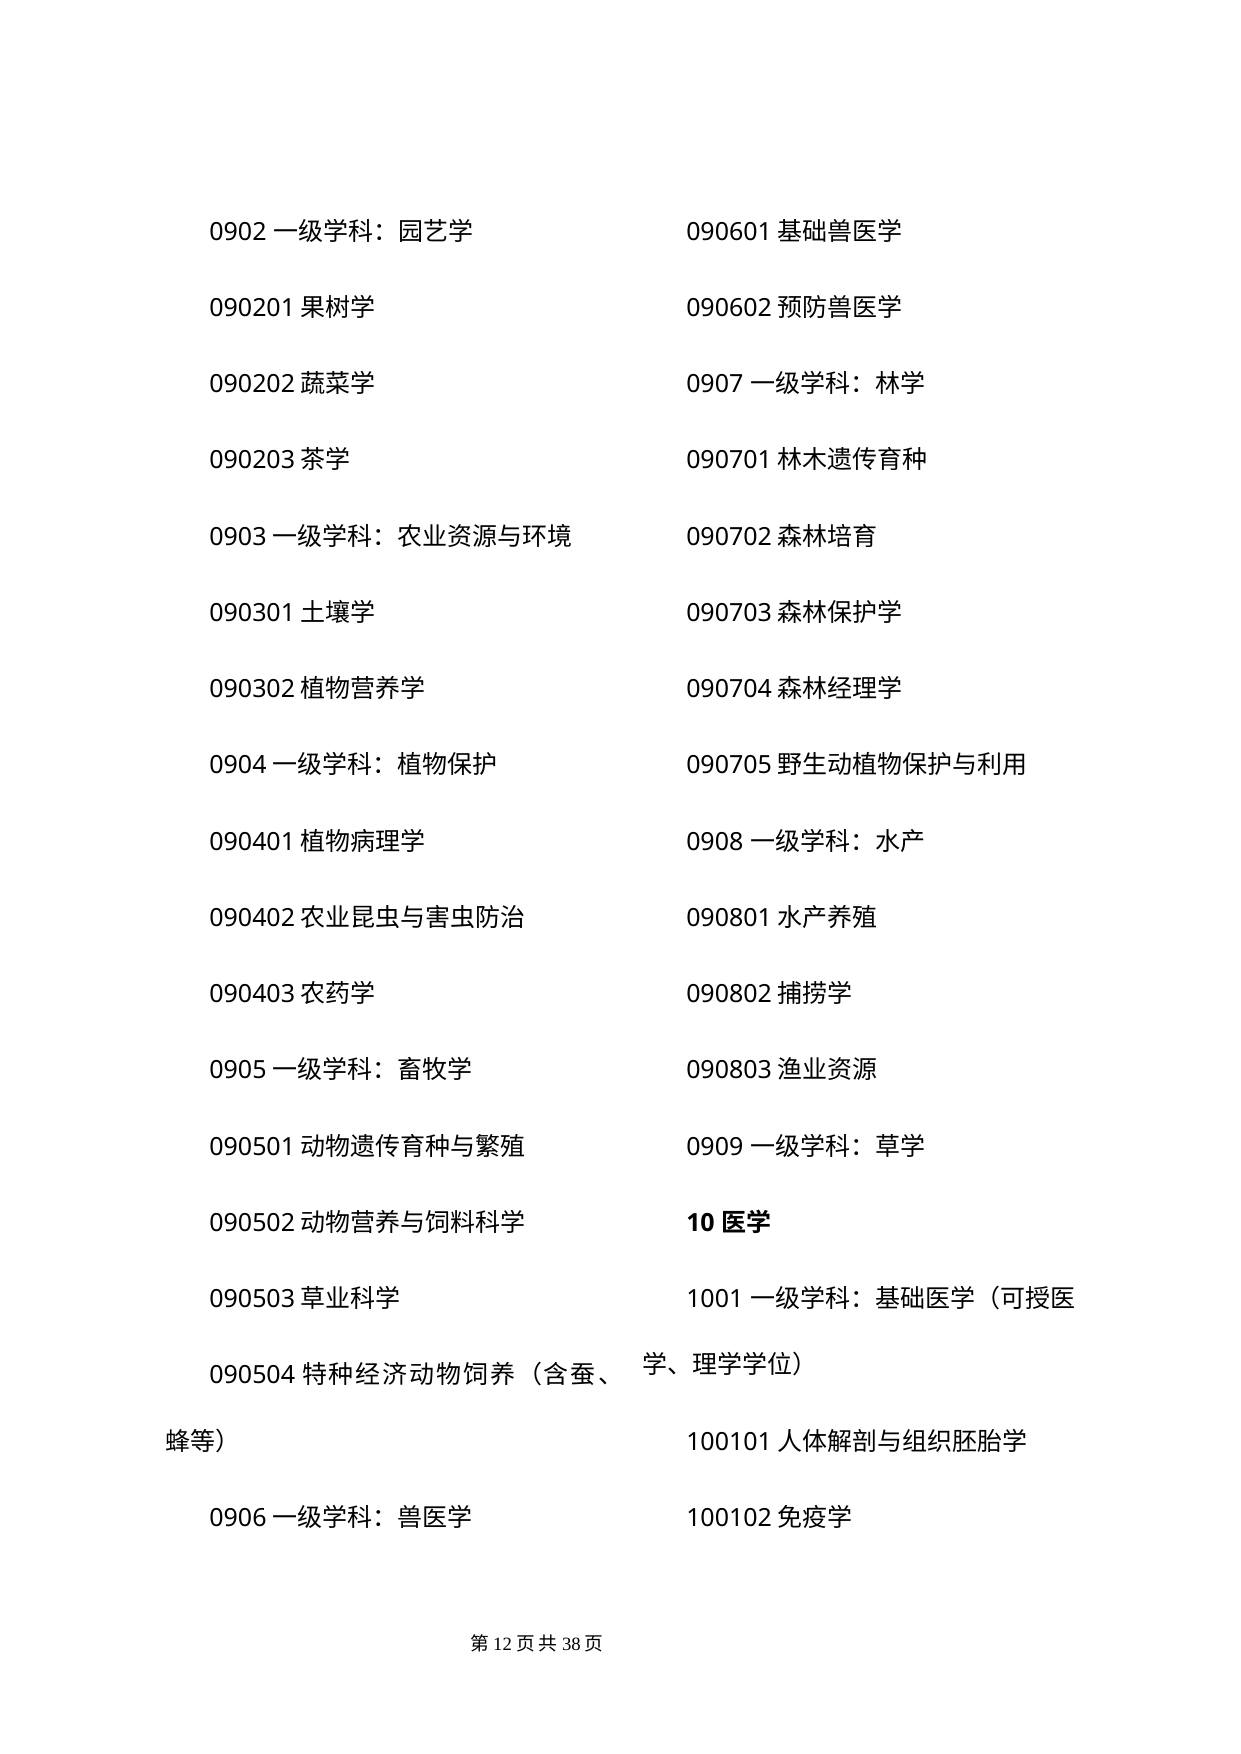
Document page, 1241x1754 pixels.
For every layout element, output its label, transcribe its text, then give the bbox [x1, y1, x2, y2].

text 0905 一级学科：畜牧学 [165, 1035, 598, 1101]
text 1001 一级学科：基础医学（可授医学、理学学位） [642, 1264, 1075, 1396]
text 090801水产养殖 [642, 882, 1075, 949]
text 100102免疫学 [642, 1482, 1075, 1549]
text 0902 一级学科：园艺学 [165, 196, 598, 262]
text 090504特种经济动物饲养（含蚕、蜂等） [165, 1340, 598, 1472]
text 090301土壤学 [165, 577, 598, 644]
text 090302植物营养学 [165, 654, 598, 720]
text 090402农业昆虫与害虫防治 [165, 882, 598, 949]
text 090401植物病理学 [165, 806, 598, 872]
text 0906 一级学科：兽医学 [165, 1482, 598, 1549]
text 090202蔬菜学 [165, 349, 598, 415]
text 10 医学 [642, 1187, 1075, 1254]
text 090704森林经理学 [642, 654, 1075, 720]
text 090803渔业资源 [642, 1035, 1075, 1101]
text 090702森林培育 [642, 501, 1075, 567]
text 090503草业科学 [165, 1264, 598, 1330]
text 0903 一级学科：农业资源与环境 [165, 501, 598, 567]
text 090601基础兽医学 [642, 196, 1075, 262]
text 090703森林保护学 [642, 577, 1075, 644]
text 090802捕捞学 [642, 959, 1075, 1025]
text 0907 一级学科：林学 [642, 349, 1075, 415]
text 0909 一级学科：草学 [642, 1111, 1075, 1177]
text 090203茶学 [165, 425, 598, 491]
text 090602预防兽医学 [642, 272, 1075, 339]
text 090403农药学 [165, 959, 598, 1025]
text 090501动物遗传育种与繁殖 [165, 1111, 598, 1177]
text 0904 一级学科：植物保护 [165, 730, 598, 796]
text 0908 一级学科：水产 [642, 806, 1075, 872]
text 090502动物营养与饲料科学 [165, 1187, 598, 1254]
text 090705野生动植物保护与利用 [642, 730, 1075, 796]
text 090201果树学 [165, 272, 598, 339]
text 090701林木遗传育种 [642, 425, 1075, 491]
text 100101人体解剖与组织胚胎学 [642, 1406, 1075, 1472]
